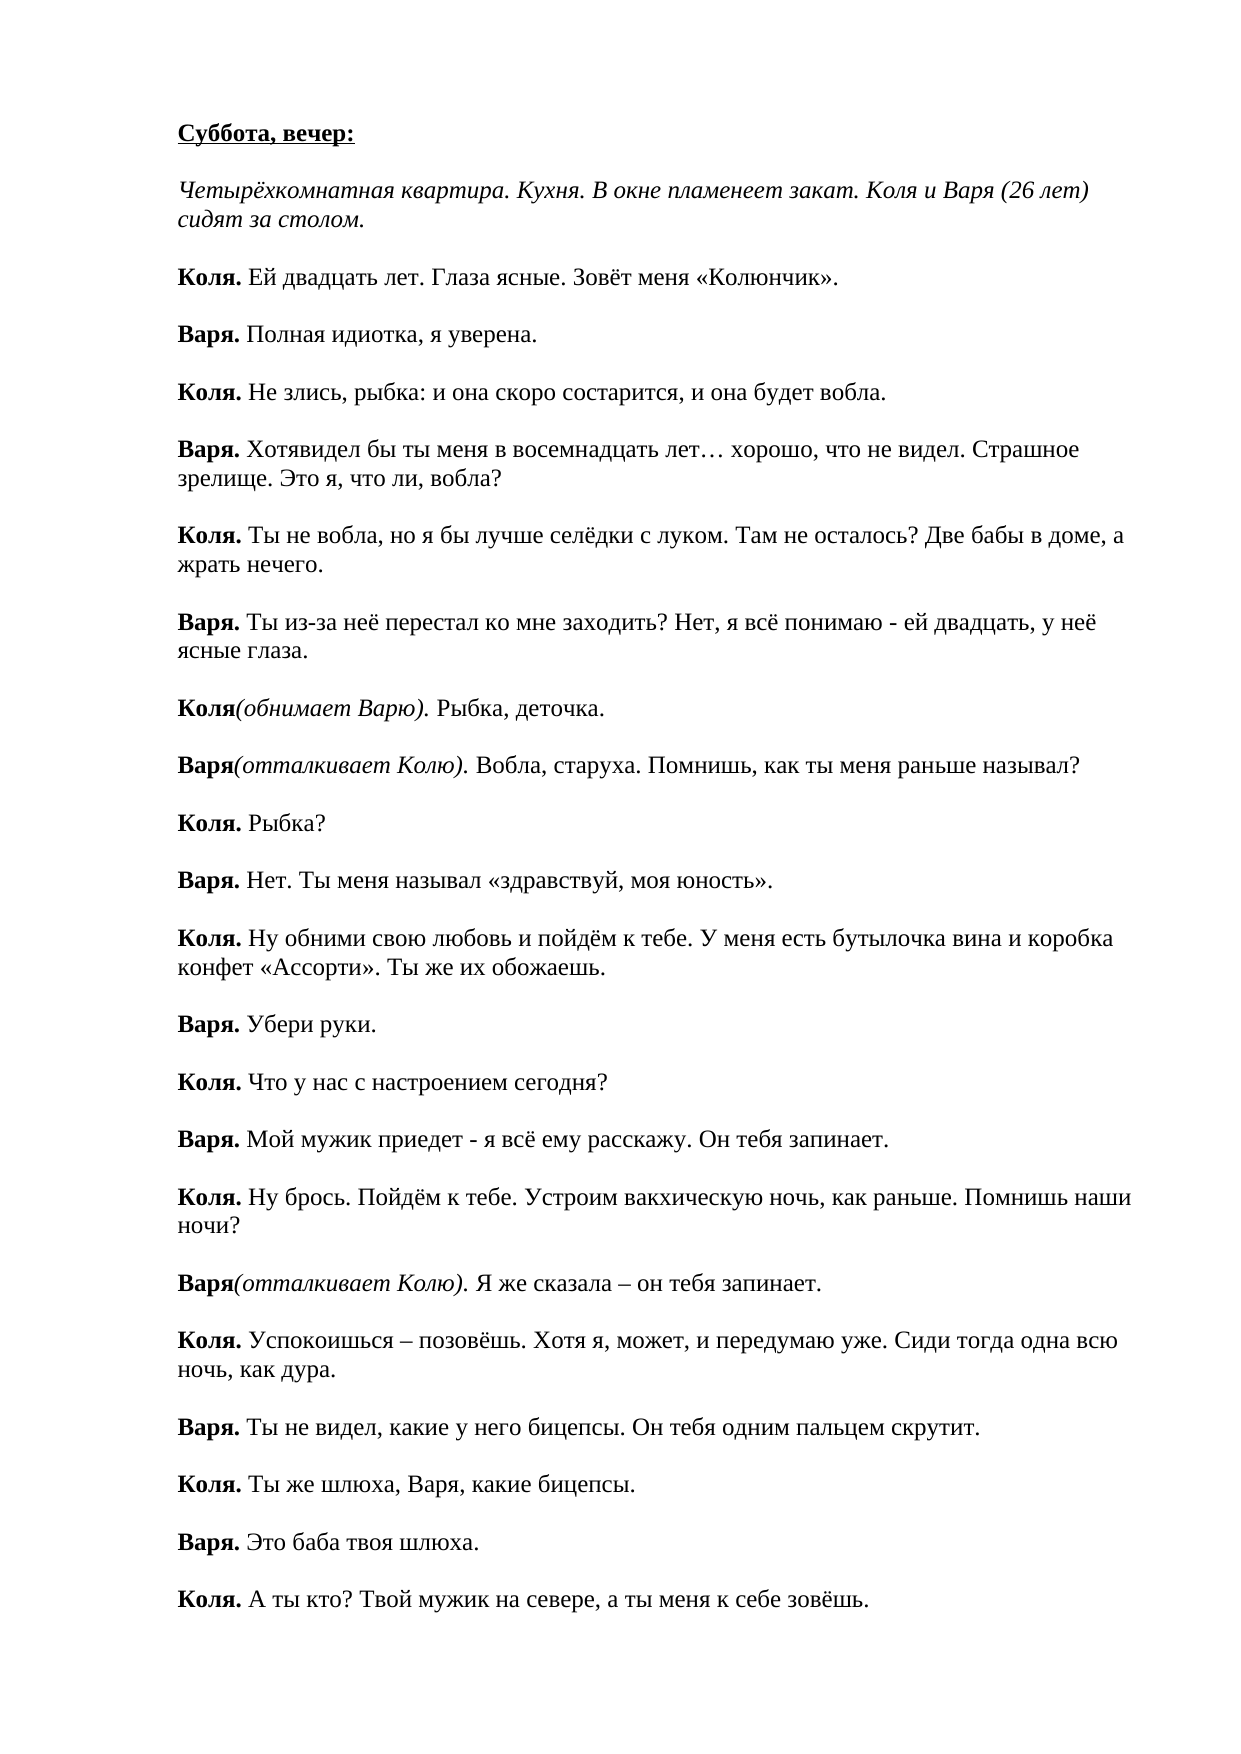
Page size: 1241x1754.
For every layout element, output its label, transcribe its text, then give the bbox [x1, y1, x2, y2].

text Варя. Нет. Ты меня называл «здравствуй, моя юность». [177, 866, 1152, 894]
text Суббота, вечер: [177, 118, 1152, 147]
text Коля. Успокоишься – позовёшь. Хотя я, может, и передумаю уже. Сиди тогда одна всю ночь, как дура. [177, 1326, 1152, 1383]
text Варя. Это баба твоя шлюха. [177, 1527, 1152, 1556]
text Коля. А ты кто? Твой мужик на севере, а ты меня к себе зовёшь. [177, 1584, 1152, 1613]
text Коля. Ты же шлюха, Варя, какие бицепсы. [177, 1469, 1152, 1498]
text Варя. Мой мужик приедет - я всё ему расскажу. Он тебя запинает. [177, 1124, 1152, 1153]
text Коля. Не злись, рыбка: и она скоро состарится, и она будет вобла. [177, 377, 1152, 406]
text Варя. Хотявидел бы ты меня в восемнадцать лет… хорошо, что не видел. Страшное зрелище. Это я, что ли, вобла? [177, 434, 1152, 492]
text Варя(отталкивает Колю). Вобла, старуха. Помнишь, как ты меня раньше называл? [177, 751, 1152, 779]
text Варя(отталкивает Колю). Я же сказала – он тебя запинает. [177, 1268, 1152, 1297]
text Четырёхкомнатная квартира. Кухня. В окне пламенеет закат. Коля и Варя (26 лет) сидят за столом. [177, 176, 1152, 233]
text Коля. Рыбка? [177, 808, 1152, 837]
text Коля. Ну брось. Пойдём к тебе. Устроим вакхическую ночь, как раньше. Помнишь наши ночи? [177, 1182, 1152, 1239]
text Варя. Убери руки. [177, 1009, 1152, 1038]
text Коля. Ты не вобла, но я бы лучше селёдки с луком. Там не осталось? Две бабы в доме, а жрать нечего. [177, 521, 1152, 578]
text Коля(обнимает Варю). Рыбка, деточка. [177, 693, 1152, 722]
text Варя. Полная идиотка, я уверена. [177, 319, 1152, 348]
text Коля. Ну обними свою любовь и пойдём к тебе. У меня есть бутылочка вина и коробка конфет «Ассорти». Ты же их обожаешь. [177, 923, 1152, 981]
text Варя. Ты из-за неё перестал ко мне заходить? Нет, я всё понимаю - ей двадцать, у неё ясные глаза. [177, 607, 1152, 664]
text Варя. Ты не видел, какие у него бицепсы. Он тебя одним пальцем скрутит. [177, 1412, 1152, 1441]
text Коля. Ей двадцать лет. Глаза ясные. Зовёт меня «Колюнчик». [177, 262, 1152, 291]
text Коля. Что у нас с настроением сегодня? [177, 1067, 1152, 1096]
